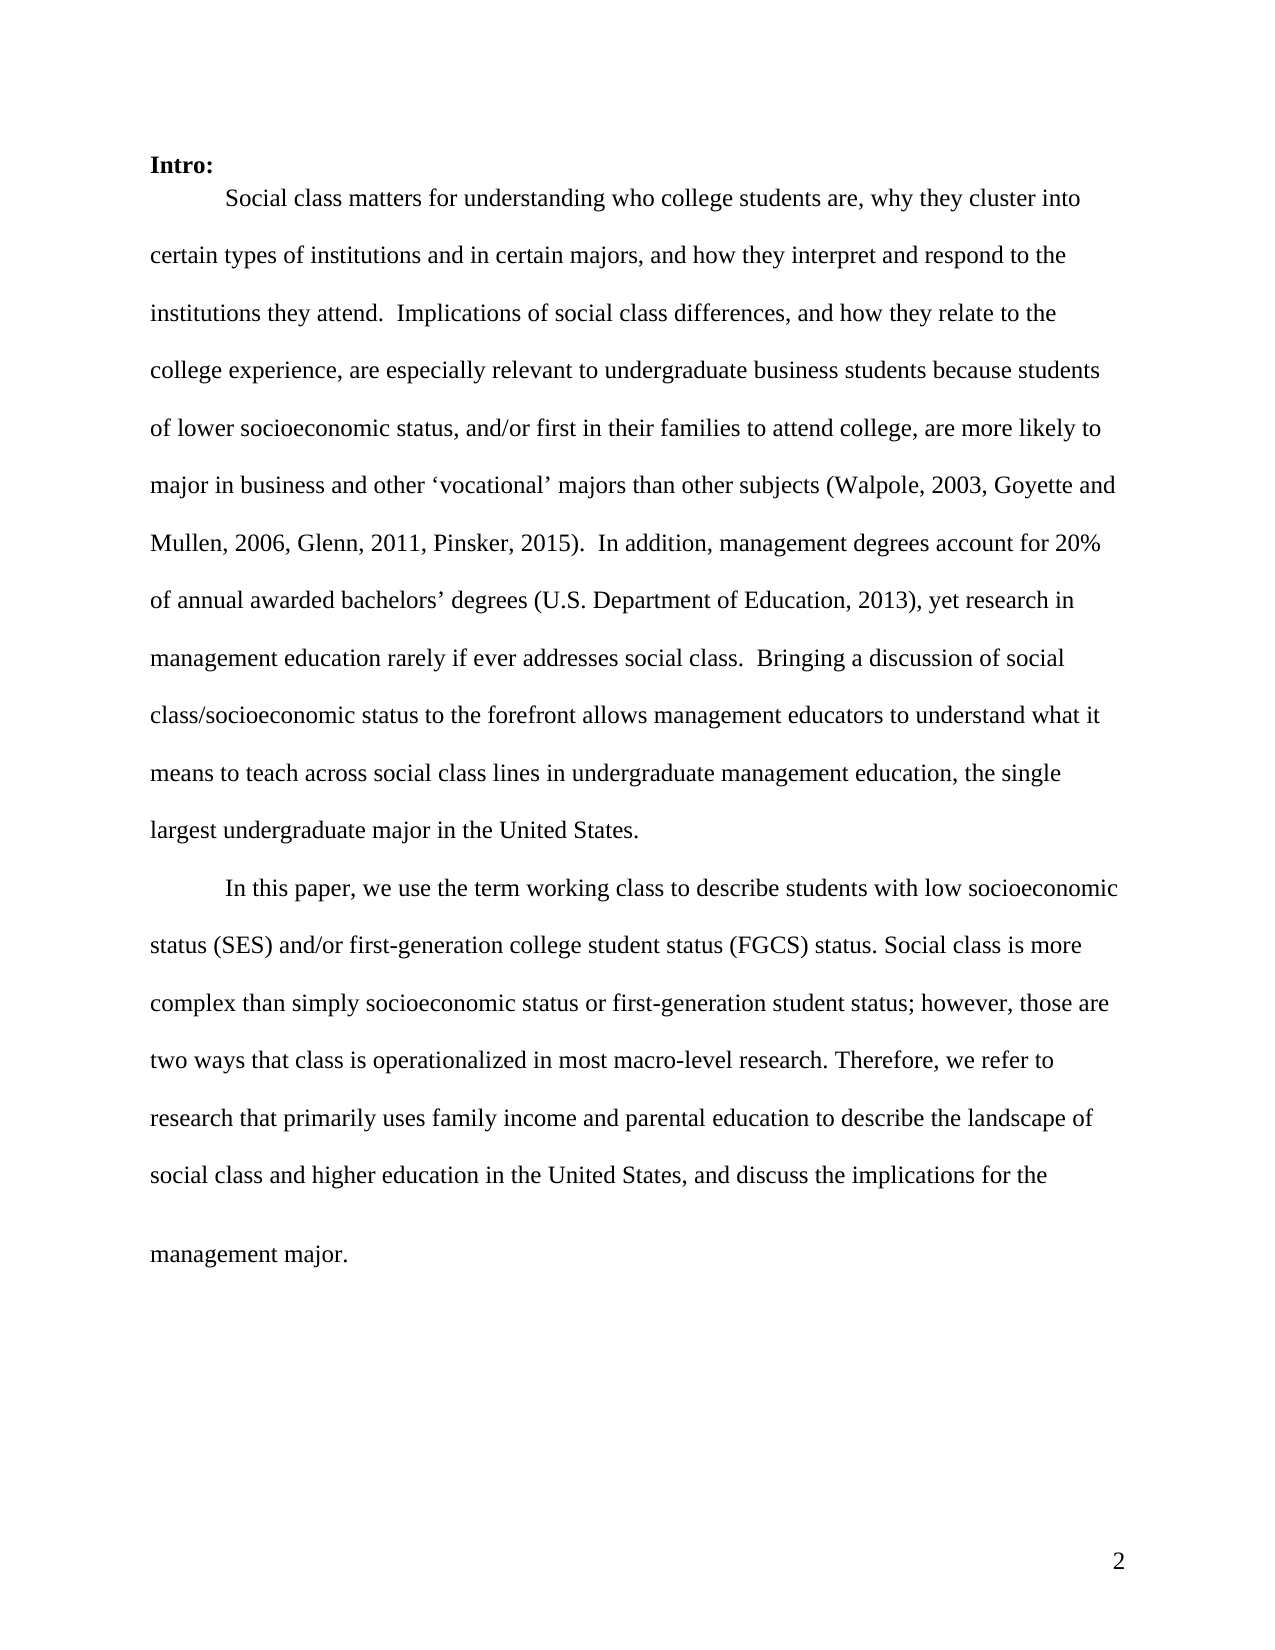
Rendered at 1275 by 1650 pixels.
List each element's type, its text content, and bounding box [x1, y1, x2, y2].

subtitle Intro: [150, 150, 1125, 179]
subtitle Social class matters for understanding who college students are, why they cluster into certain types of institutions and in certain majors, and how they interpret and respond to the institutions they attend. Implications of social class differences, and how they relate to the college experience, are especially relevant to undergraduate business students because students of lower socioeconomic status, and/or first in their families to attend college, are more likely to major in business and other ‘vocational’ majors than other subjects (Walpole, 2003, Goyette and Mullen, 2006, Glenn, 2011, Pinsker, 2015). In addition, management degrees account for 20% of annual awarded bachelors’ degrees (U.S. Department of Education, 2013), yet research in management education rarely if ever addresses social class. Bringing a discussion of social class/socioeconomic status to the forefront allows management educators to understand what it means to teach across social class lines in undergraduate management education, the single largest undergraduate major in the United States. [150, 183, 1125, 844]
subtitle In this paper, we use the term working class to describe students with low socioeconomic status (SES) and/or first-generation college student status (FGCS) status. Social class is more complex than simply socioeconomic status or first-generation student status; however, those are two ways that class is operationalized in most macro-level research. Therefore, we refer to research that primarily uses family income and parental education to describe the landscape of social class and higher education in the United States, and discuss the implications for the management major. [150, 873, 1125, 1271]
